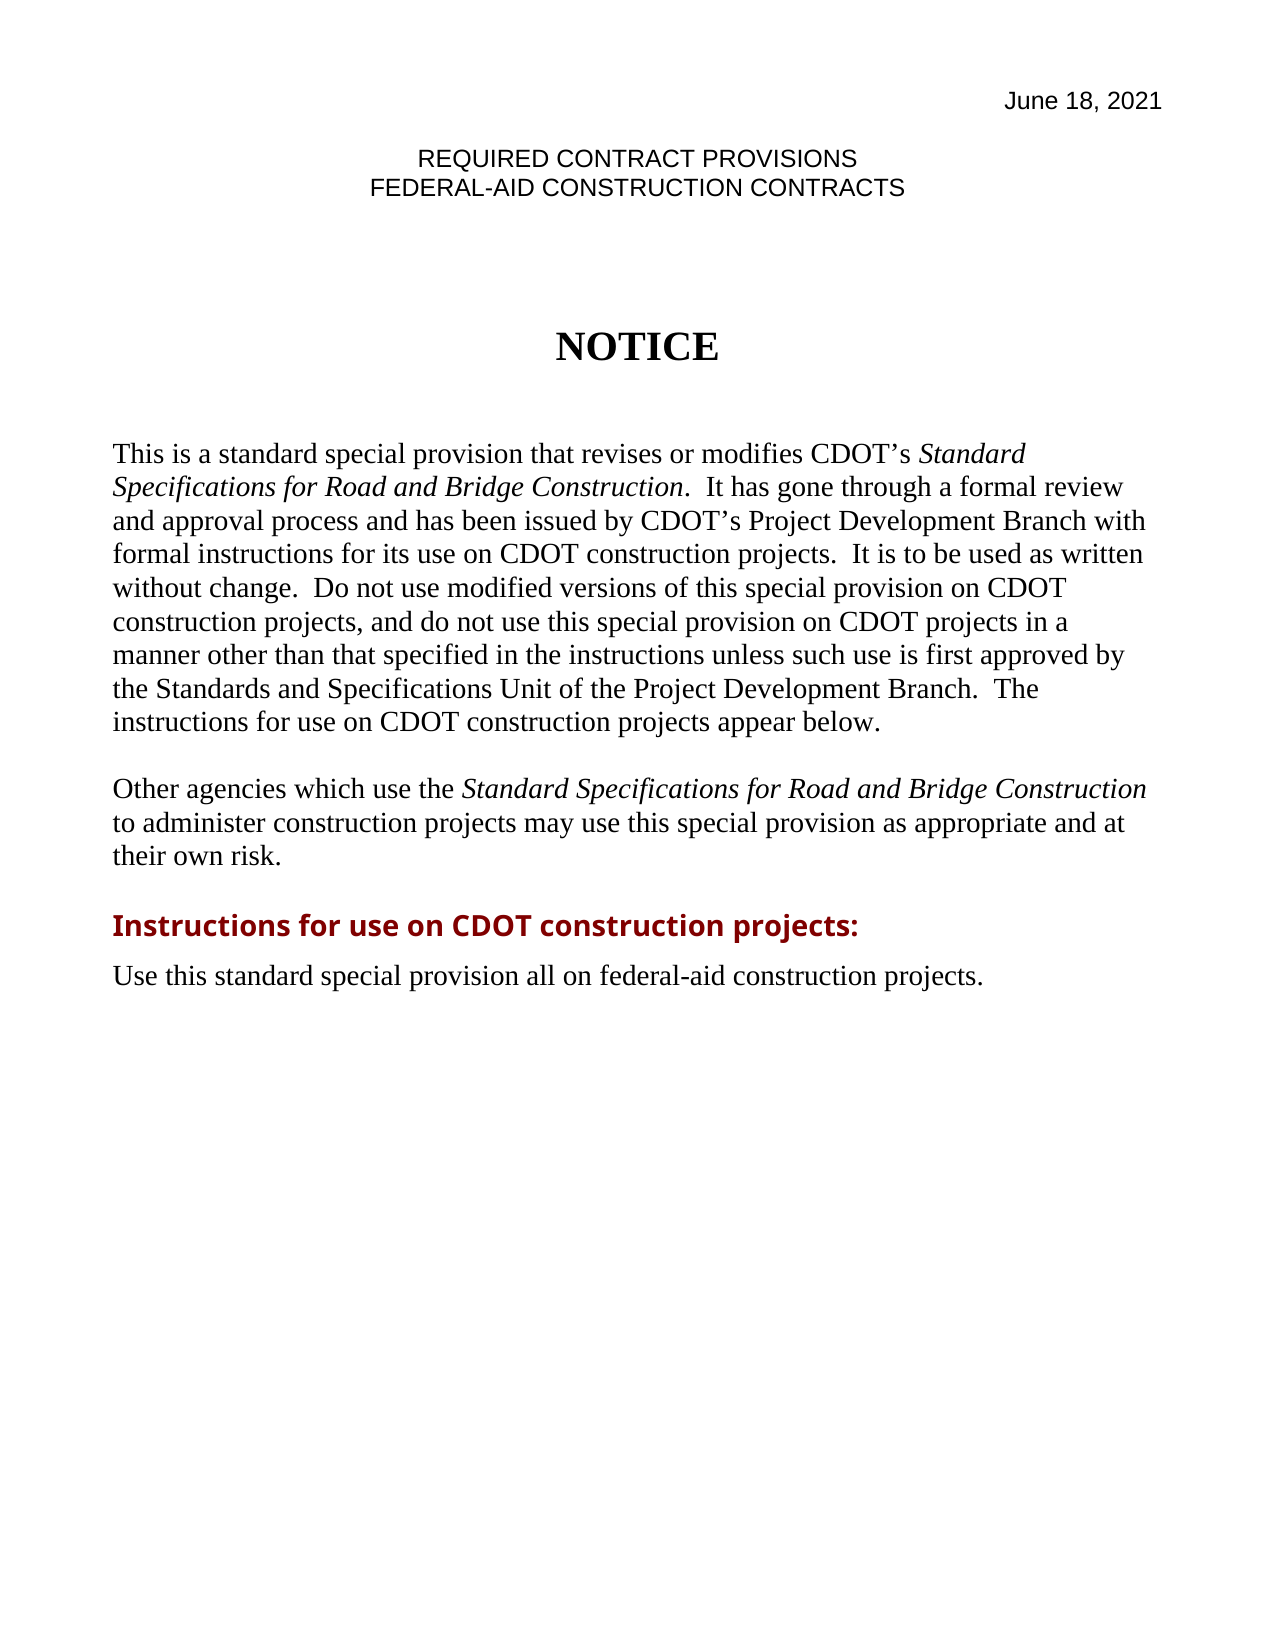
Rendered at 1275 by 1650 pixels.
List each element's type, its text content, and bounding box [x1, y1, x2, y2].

text Instructions for use on CDOT construction projects: [112, 906, 1162, 945]
text Other agencies which use the Standard Specifications for Road and Bridge Construction to administer construction projects may use this special provision as appropriate and at their own risk. [112, 771, 1162, 872]
text This is a standard special provision that revises or modifies CDOT’s Standard Specifications for Road and Bridge Construction. It has gone through a formal review and approval process and has been issued by CDOT’s Project Development Branch with formal instructions for its use on CDOT construction projects. It is to be used as written without change. Do not use modified versions of this special provision on CDOT construction projects, and do not use this special provision on CDOT projects in a manner other than that specified in the instructions unless such use is first approved by the Standards and Specifications Unit of the Project Development Branch. The instructions for use on CDOT construction projects appear below. [112, 436, 1162, 738]
text NOTICE [112, 321, 1162, 369]
text Use this standard special provision all on federal-aid construction projects. [112, 958, 1162, 991]
